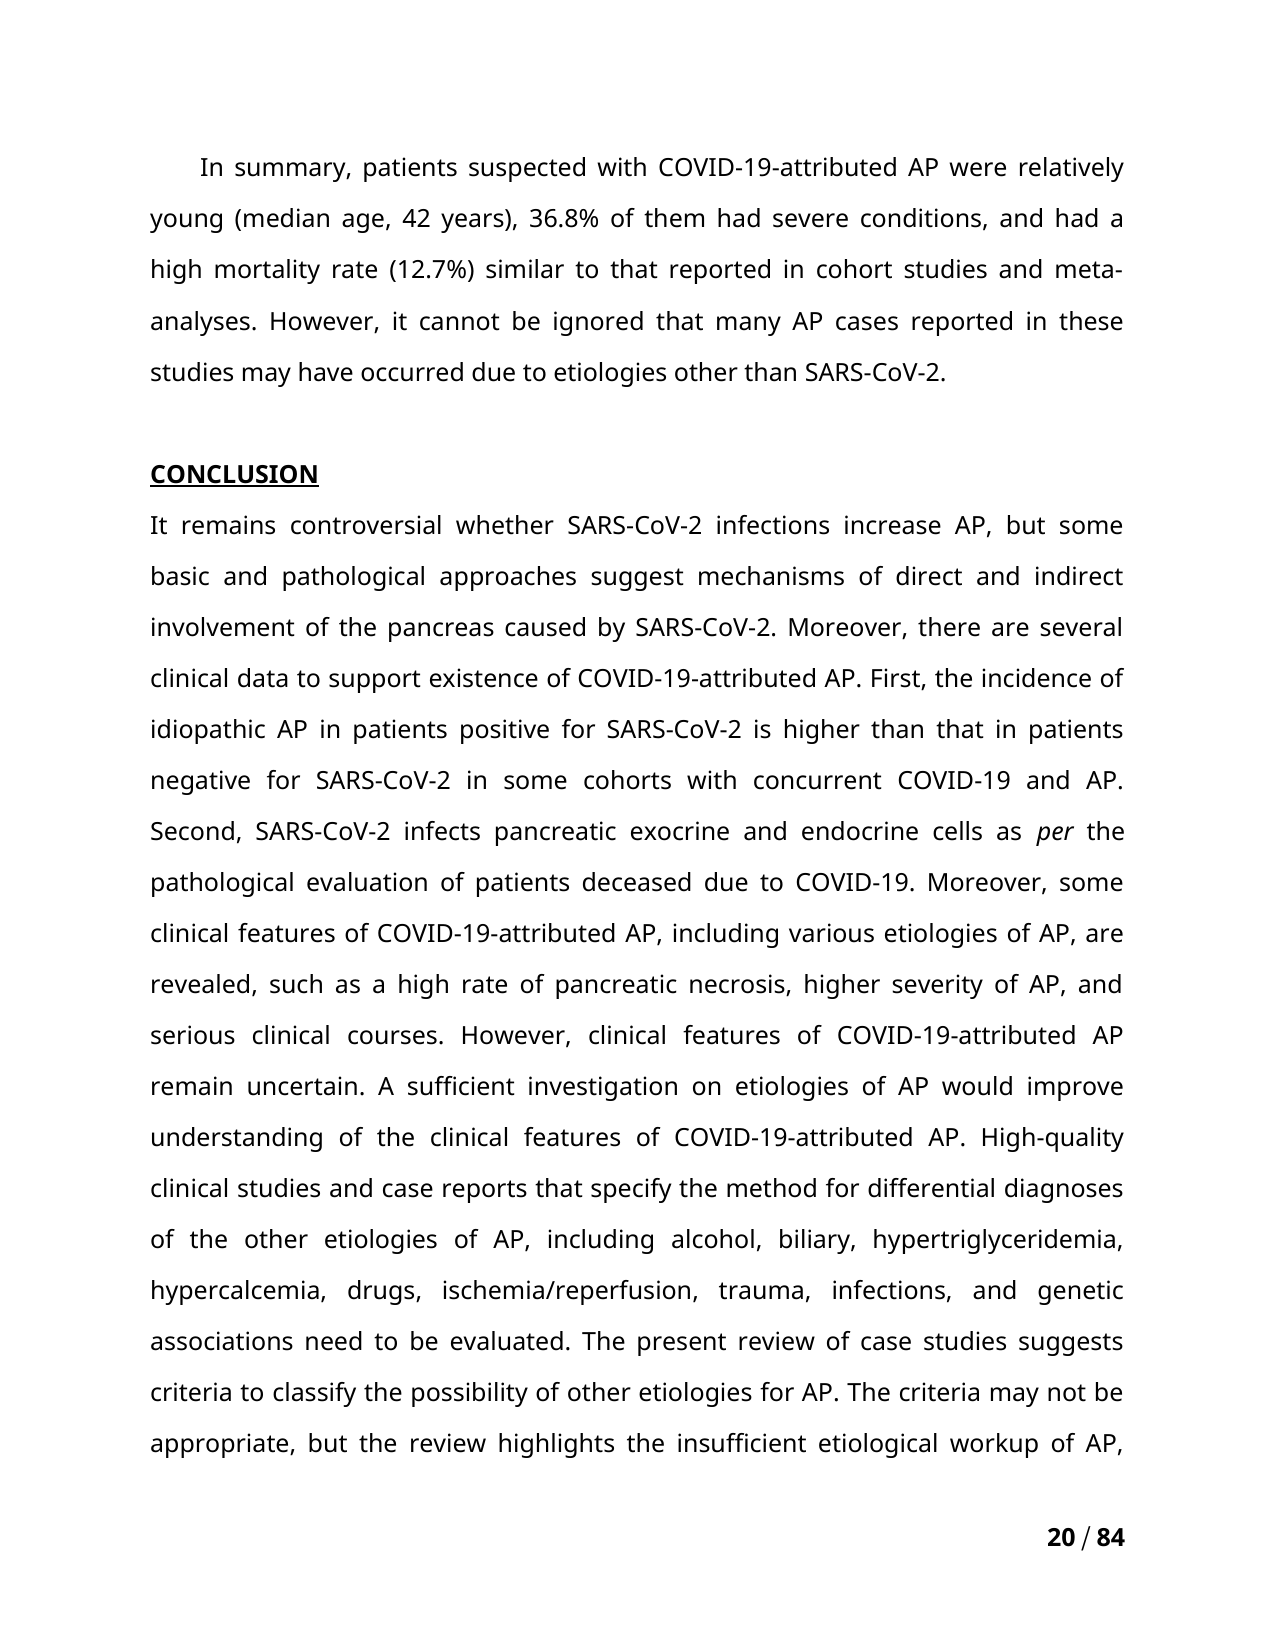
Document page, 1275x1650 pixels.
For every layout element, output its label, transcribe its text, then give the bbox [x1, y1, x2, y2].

text CONCLUSION [150, 456, 1125, 490]
text In summary, patients suspected with COVID-19-attributed AP were relatively young (median age, 42 years), 36.8% of them had severe conditions, and had a high mortality rate (12.7%) similar to that reported in cohort studies and meta-analyses. However, it cannot be ignored that many AP cases reported in these studies may have occurred due to etiologies other than SARS-CoV-2. [150, 150, 1125, 388]
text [150, 507, 1125, 1460]
